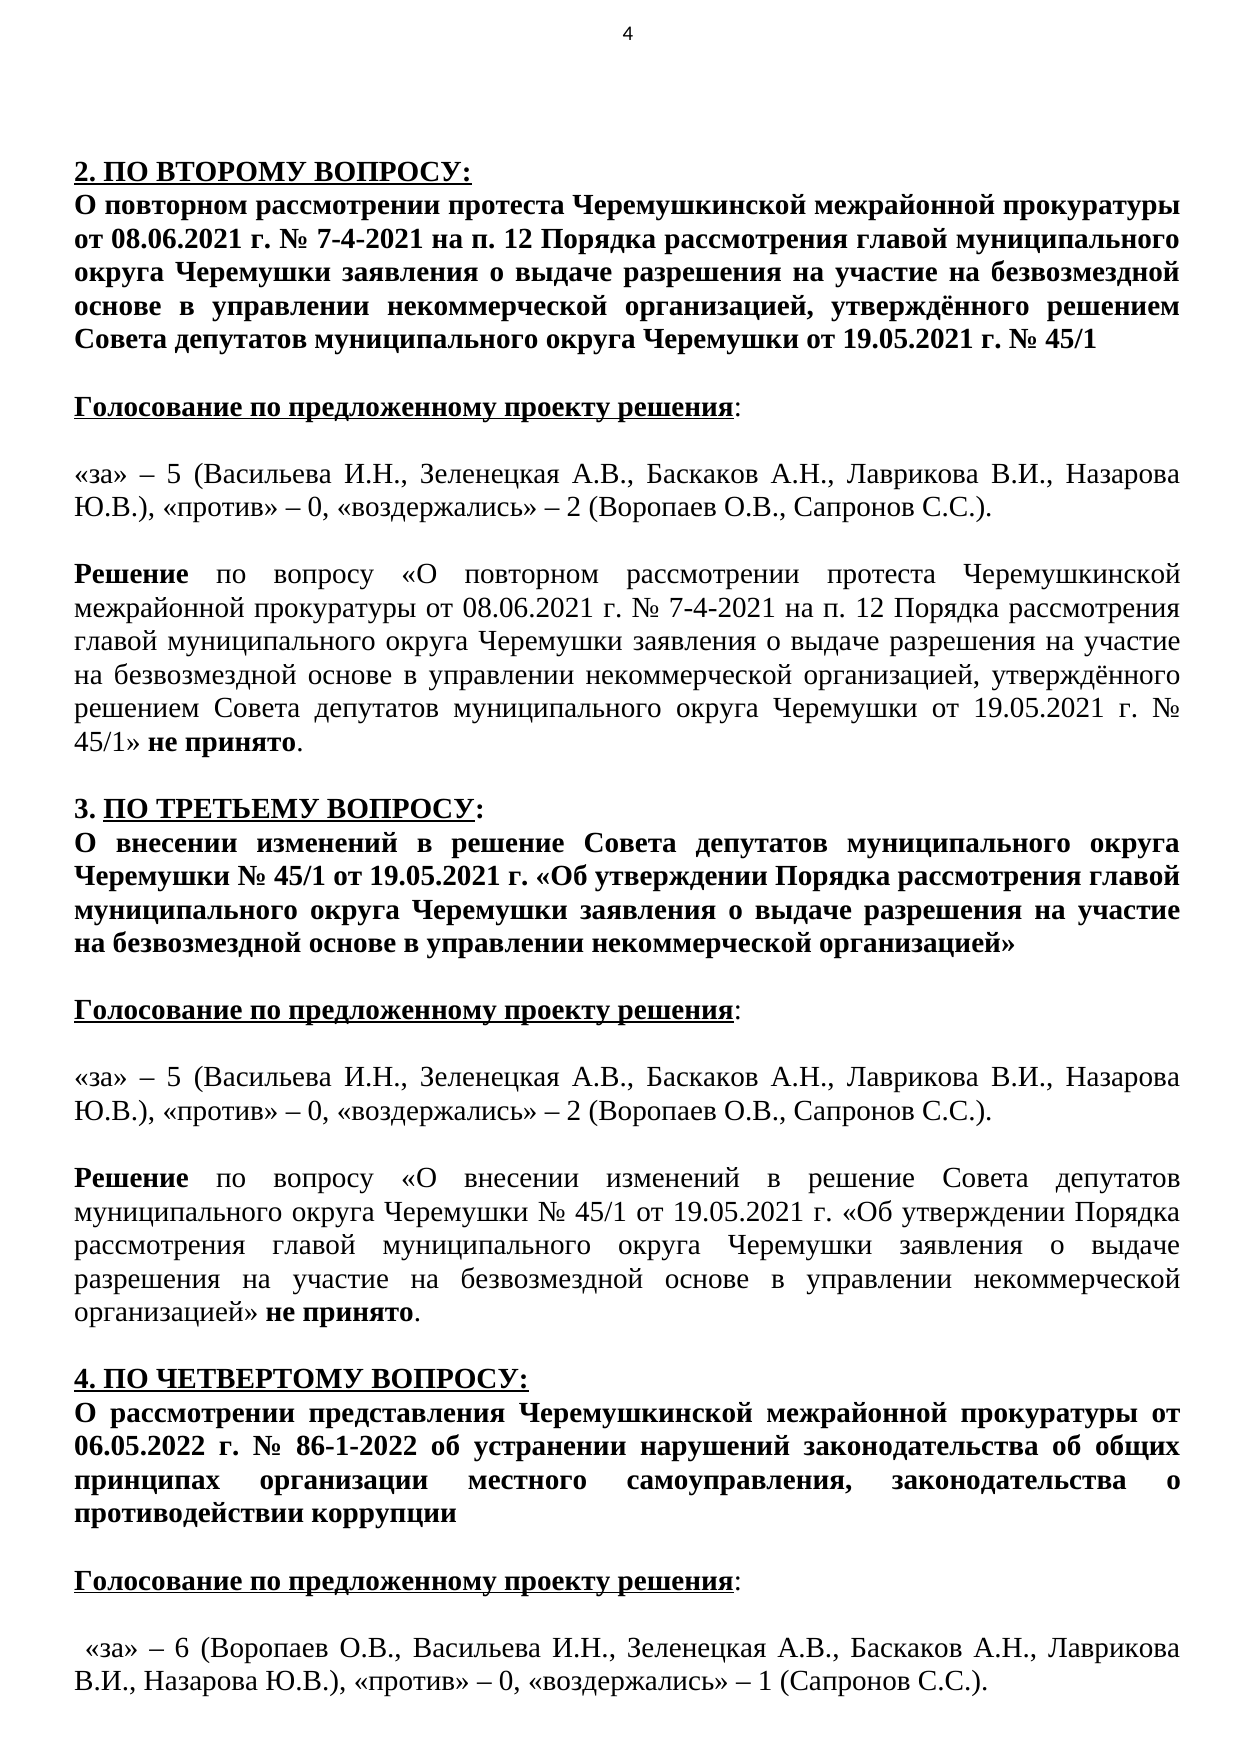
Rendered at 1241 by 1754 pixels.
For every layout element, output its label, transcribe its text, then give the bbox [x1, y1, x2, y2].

text О внесении изменений в решение Совета депутатов муниципального округа Черемушки № 45/1 от 19.05.2021 г. «Об утверждении Порядка рассмотрения главой муниципального округа Черемушки заявления о выдаче разрешения на участие на безвозмездной основе в управлении некоммерческой организацией» [74, 825, 1181, 959]
text Голосование по предложенному проекту решения: [74, 1563, 1181, 1596]
text Голосование по предложенному проекту решения: [74, 389, 1181, 422]
text Решение по вопросу «О повторном рассмотрении протеста Черемушкинской межрайонной прокуратуры от 08.06.2021 г. № 7-4-2021 на п. 12 Порядка рассмотрения главой муниципального округа Черемушки заявления о выдаче разрешения на участие на безвозмездной основе в управлении некоммерческой организацией, утверждённого решением Совета депутатов муниципального округа Черемушки от 19.05.2021 г. № 45/1» не принято. [74, 556, 1181, 758]
text «за» – 5 (Васильева И.Н., Зеленецкая А.В., Баскаков А.Н., Лаврикова В.И., Назарова Ю.В.), «против» – 0, «воздержались» – 2 (Воропаев О.В., Сапронов С.С.). [74, 456, 1181, 523]
text «за» – 5 (Васильева И.Н., Зеленецкая А.В., Баскаков А.Н., Лаврикова В.И., Назарова Ю.В.), «против» – 0, «воздержались» – 2 (Воропаев О.В., Сапронов С.С.). [74, 1059, 1181, 1127]
text Голосование по предложенному проекту решения: [74, 992, 1181, 1026]
text «за» – 6 (Воропаев О.В., Васильева И.Н., Зеленецкая А.В., Баскаков А.Н., Лаврикова В.И., Назарова Ю.В.), «против» – 0, «воздержались» – 1 (Сапронов С.С.). [74, 1630, 1181, 1697]
text Решение по вопросу «О внесении изменений в решение Совета депутатов муниципального округа Черемушки № 45/1 от 19.05.2021 г. «Об утверждении Порядка рассмотрения главой муниципального округа Черемушки заявления о выдаче разрешения на участие на безвозмездной основе в управлении некоммерческой организацией» не принято. [74, 1160, 1181, 1328]
text 2. ПО ВТОРОМУ ВОПРОСУ: [74, 154, 1181, 187]
text 3. ПО ТРЕТЬЕМУ ВОПРОСУ: [74, 791, 1181, 825]
text О рассмотрении представления Черемушкинской межрайонной прокуратуры от 06.05.2022 г. № 86-1-2022 об устранении нарушений законодательства об общих принципах организации местного самоуправления, законодательства о противодействии коррупции [74, 1395, 1181, 1529]
text О повторном рассмотрении протеста Черемушкинской межрайонной прокуратуры от 08.06.2021 г. № 7-4-2021 на п. 12 Порядка рассмотрения главой муниципального округа Черемушки заявления о выдаче разрешения на участие на безвозмездной основе в управлении некоммерческой организацией, утверждённого решением Совета депутатов муниципального округа Черемушки от 19.05.2021 г. № 45/1 [74, 187, 1181, 355]
text 4. ПО ЧЕТВЕРТОМУ ВОПРОСУ: [74, 1361, 1181, 1395]
